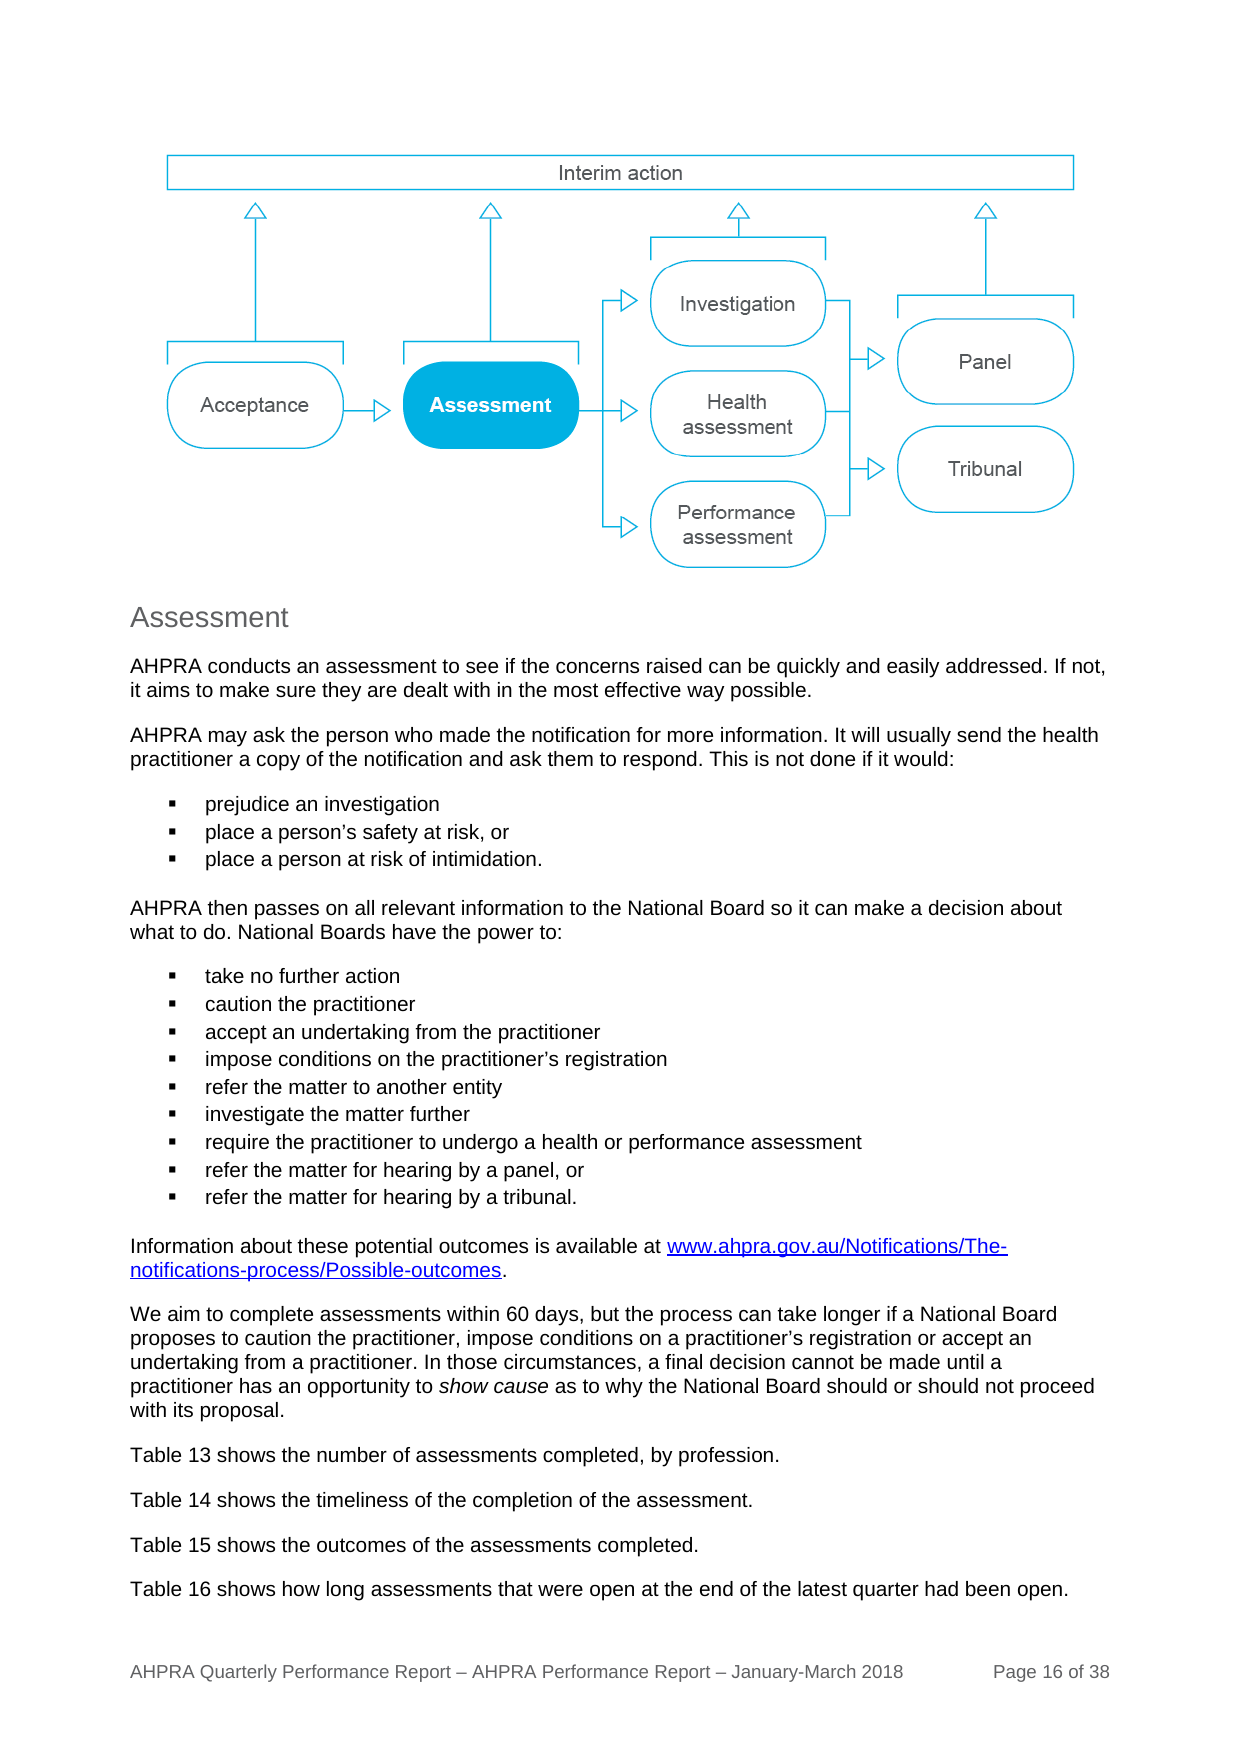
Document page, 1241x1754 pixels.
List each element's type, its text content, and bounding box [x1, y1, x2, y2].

text AHPRA then passes on all relevant information to the National Board so it can make a decision about what to do. National Boards have the power to: [130, 896, 1110, 943]
list take no further action [167, 964, 1110, 988]
text Table 15 shows the outcomes of the assessments completed. [130, 1532, 1110, 1556]
text AHPRA may ask the person who made the notification for more information. It will usually send the health practitioner a copy of the notification and ask them to respond. This is not done if it would: [130, 723, 1110, 771]
list caution the practitioner [167, 992, 1110, 1016]
text We aim to complete assessments within 60 days, but the process can take longer if a National Board proposes to caution the practitioner, impose conditions on a practitioner’s registration or accept an undertaking from a practitioner. In those circumstances, a final decision cannot be made until a practitioner has an opportunity to show cause as to why the National Board should or should not proceed with its proposal. [130, 1302, 1110, 1422]
list require the practitioner to undergo a health or performance assessment [167, 1130, 1110, 1154]
list refer the matter for hearing by a panel, or [167, 1157, 1110, 1182]
text Table 14 shows the timeliness of the completion of the assessment. [130, 1488, 1110, 1512]
list prejudice an investigation [167, 792, 1110, 816]
text Table 16 shows how long assessments that were open at the end of the latest quarter had been open. [130, 1577, 1110, 1601]
list investigate the matter further [167, 1102, 1110, 1126]
list Assessment [130, 600, 1110, 633]
list place a person’s safety at risk, or [167, 819, 1110, 843]
list refer the matter to another entity [167, 1075, 1110, 1099]
list place a person at risk of intimidation. [167, 847, 1110, 871]
picture [155, 143, 1085, 579]
text Information about these potential outcomes is available at www.ahpra.gov.au/Notifications/The-notifications-process/Possible-outcomes. [130, 1233, 1110, 1281]
list accept an undertaking from the practitioner [167, 1019, 1110, 1043]
text AHPRA conducts an assessment to see if the concerns raised can be quickly and easily addressed. If not, it aims to make sure they are dealt with in the most effective way possible. [130, 654, 1110, 702]
text Table 13 shows the number of assessments completed, by profession. [130, 1443, 1110, 1467]
list impose conditions on the practitioner’s registration [167, 1047, 1110, 1071]
list refer the matter for hearing by a tribunal. [167, 1185, 1110, 1209]
